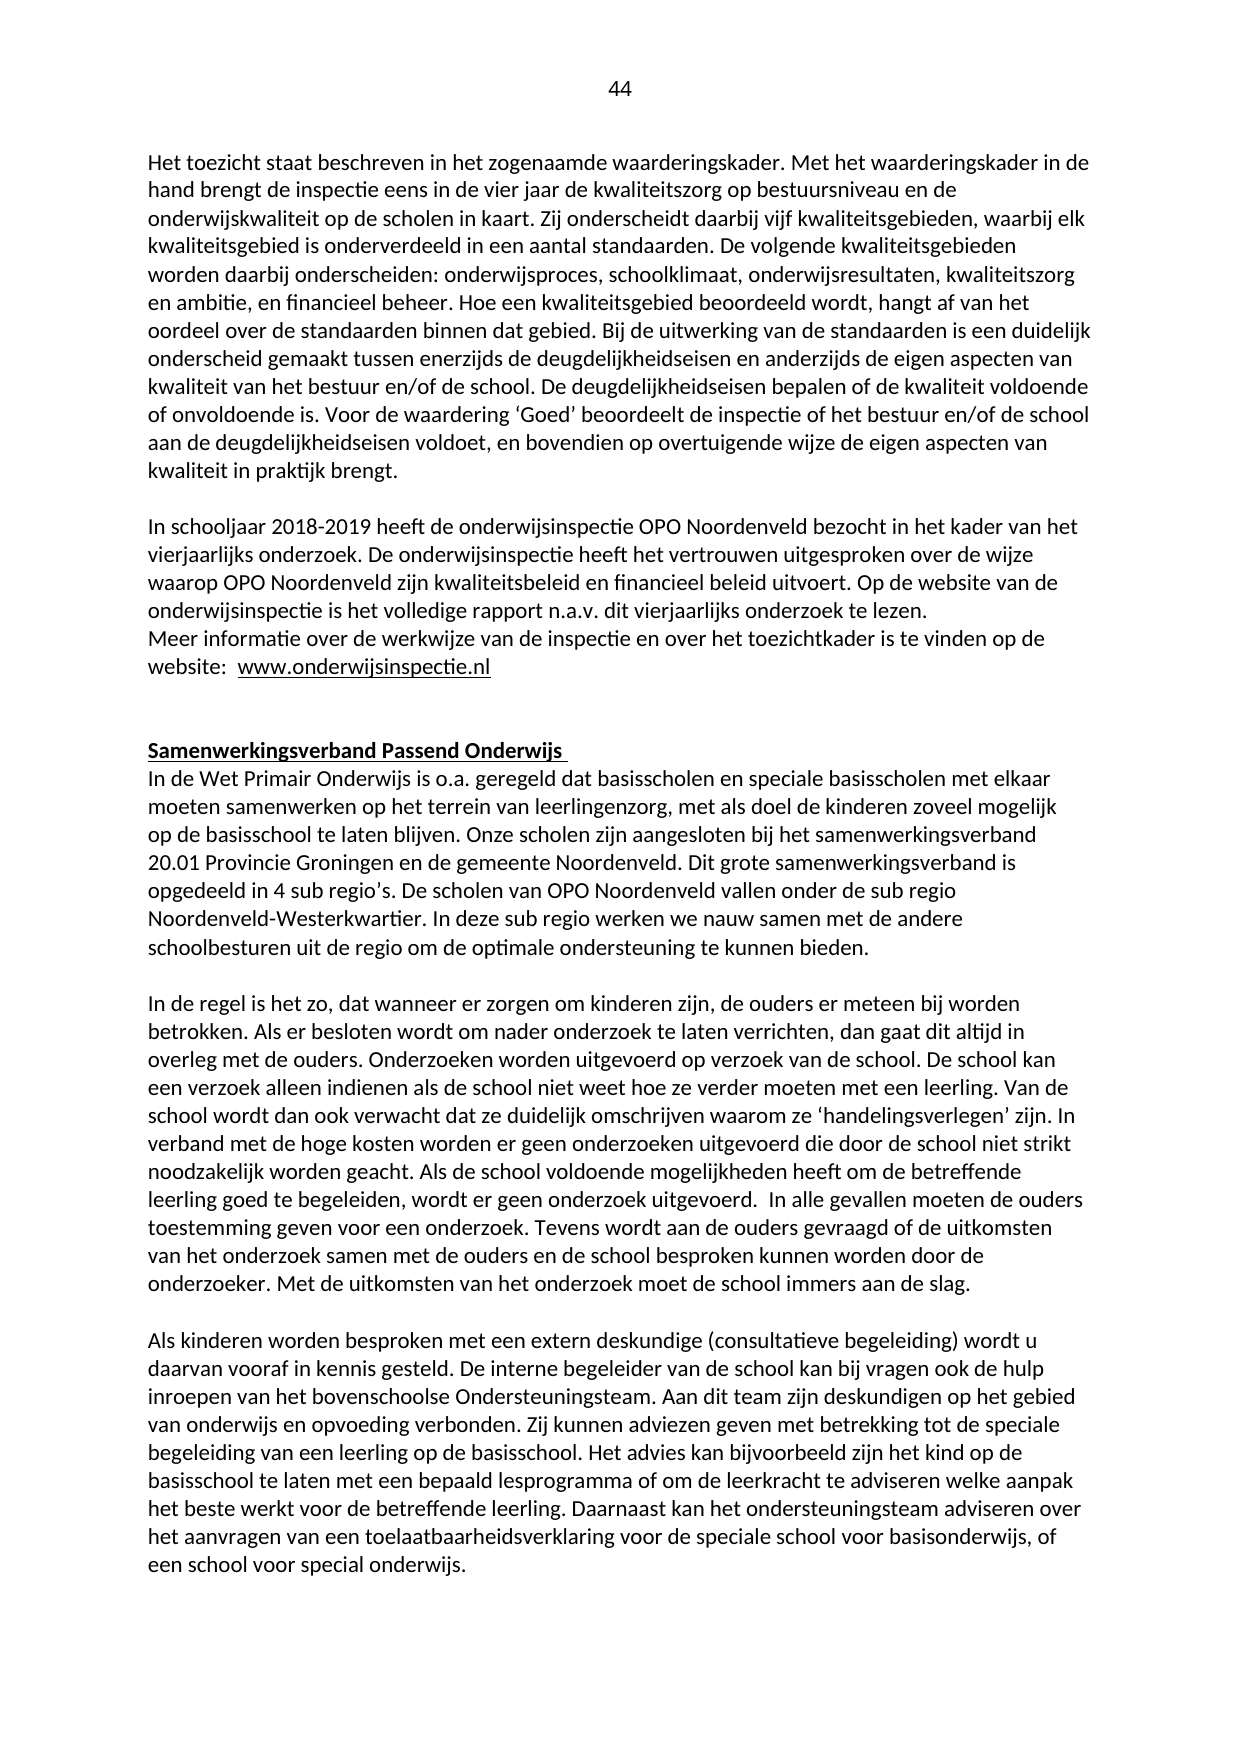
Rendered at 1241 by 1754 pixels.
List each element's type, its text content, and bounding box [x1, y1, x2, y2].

text In de Wet Primair Onderwijs is o.a. geregeld dat basisscholen en speciale basisscholen met elkaar moeten samenwerken op het terrein van leerlingenzorg, met als doel de kinderen zoveel mogelijk op de basisschool te laten blijven. Onze scholen zijn aangesloten bij het samenwerkingsverband 20.01 Provincie Groningen en de gemeente Noordenveld. Dit grote samenwerkingsverband is opgedeeld in 4 sub regio’s. De scholen van OPO Noordenveld vallen onder de sub regio Noordenveld-Westerkwartier. In deze sub regio werken we nauw samen met de andere schoolbesturen uit de regio om de optimale ondersteuning te kunnen bieden. [148, 764, 1085, 989]
text Als kinderen worden besproken met een extern deskundige (consultatieve begeleiding) wordt u daarvan vooraf in kennis gesteld. De interne begeleider van de school kan bij vragen ook de hulp inroepen van het bovenschoolse Ondersteuningsteam. Aan dit team zijn deskundigen op het gebied van onderwijs en opvoeding verbonden. Zij kunnen adviezen geven met betrekking tot de speciale begeleiding van een leerling op de basisschool. Het advies kan bijvoorbeeld zijn het kind op de basisschool te laten met een bepaald lesprogramma of om de leerkracht te adviseren welke aanpak het beste werkt voor de betreffende leerling. Daarnaast kan het ondersteuningsteam adviseren over het aanvragen van een toelaatbaarheidsverklaring voor de speciale school voor basisonderwijs, of een school voor special onderwijs. [148, 1326, 1085, 1606]
text Het toezicht staat beschreven in het zogenaamde waarderingskader. Met het waarderingskader in de hand brengt de inspectie eens in de vier jaar de kwaliteitszorg op bestuursniveau en de onderwijskwaliteit op de scholen in kaart. Zij onderscheidt daarbij vijf kwaliteitsgebieden, waarbij elk kwaliteitsgebied is onderverdeeld in een aantal standaarden. De volgende kwaliteitsgebieden worden daarbij onderscheiden: onderwijsproces, schoolklimaat, onderwijsresultaten, kwaliteitszorg en ambitie, en financieel beheer. Hoe een kwaliteitsgebied beoordeeld wordt, hangt af van het oordeel over de standaarden binnen dat gebied. Bij de uitwerking van de standaarden is een duidelijk onderscheid gemaakt tussen enerzijds de deugdelijkheidseisen en anderzijds de eigen aspecten van kwaliteit van het bestuur en/of de school. De deugdelijkheidseisen bepalen of de kwaliteit voldoende of onvoldoende is. Voor de waardering ‘Goed’ beoordeelt de inspectie of het bestuur en/of de school aan de deugdelijkheidseisen voldoet, en bovendien op overtuigende wijze de eigen aspecten van kwaliteit in praktijk brengt. [148, 148, 1093, 512]
text Samenwerkingsverband Passend Onderwijs [148, 736, 1093, 764]
text In de regel is het zo, dat wanneer er zorgen om kinderen zijn, de ouders er meteen bij worden betrokken. Als er besloten wordt om nader onderzoek te laten verrichten, dan gaat dit altijd in overleg met de ouders. Onderzoeken worden uitgevoerd op verzoek van de school. De school kan een verzoek alleen indienen als de school niet weet hoe ze verder moeten met een leerling. Van de school wordt dan ook verwacht dat ze duidelijk omschrijven waarom ze ‘handelingsverlegen’ zijn. In verband met de hoge kosten worden er geen onderzoeken uitgevoerd die door de school niet strikt noodzakelijk worden geacht. Als de school voldoende mogelijkheden heeft om de betreffende leerling goed te begeleiden, wordt er geen onderzoek uitgevoerd. In alle gevallen moeten de ouders toestemming geven voor een onderzoek. Tevens wordt aan de ouders gevraagd of de uitkomsten van het onderzoek samen met de ouders en de school besproken kunnen worden door de onderzoeker. Met de uitkomsten van het onderzoek moet de school immers aan de slag. [148, 989, 1085, 1326]
text In schooljaar 2018-2019 heeft de onderwijsinspectie OPO Noordenveld bezocht in het kader van het vierjaarlijks onderzoek. De onderwijsinspectie heeft het vertrouwen uitgesproken over de wijze waarop OPO Noordenveld zijn kwaliteitsbeleid en financieel beleid uitvoert. Op de website van de onderwijsinspectie is het volledige rapport n.a.v. dit vierjaarlijks onderzoek te lezen. [148, 512, 1093, 624]
text Meer informatie over de werkwijze van de inspectie en over het toezichtkader is te vinden op de website: www.onderwijsinspectie.nl [148, 624, 1093, 680]
